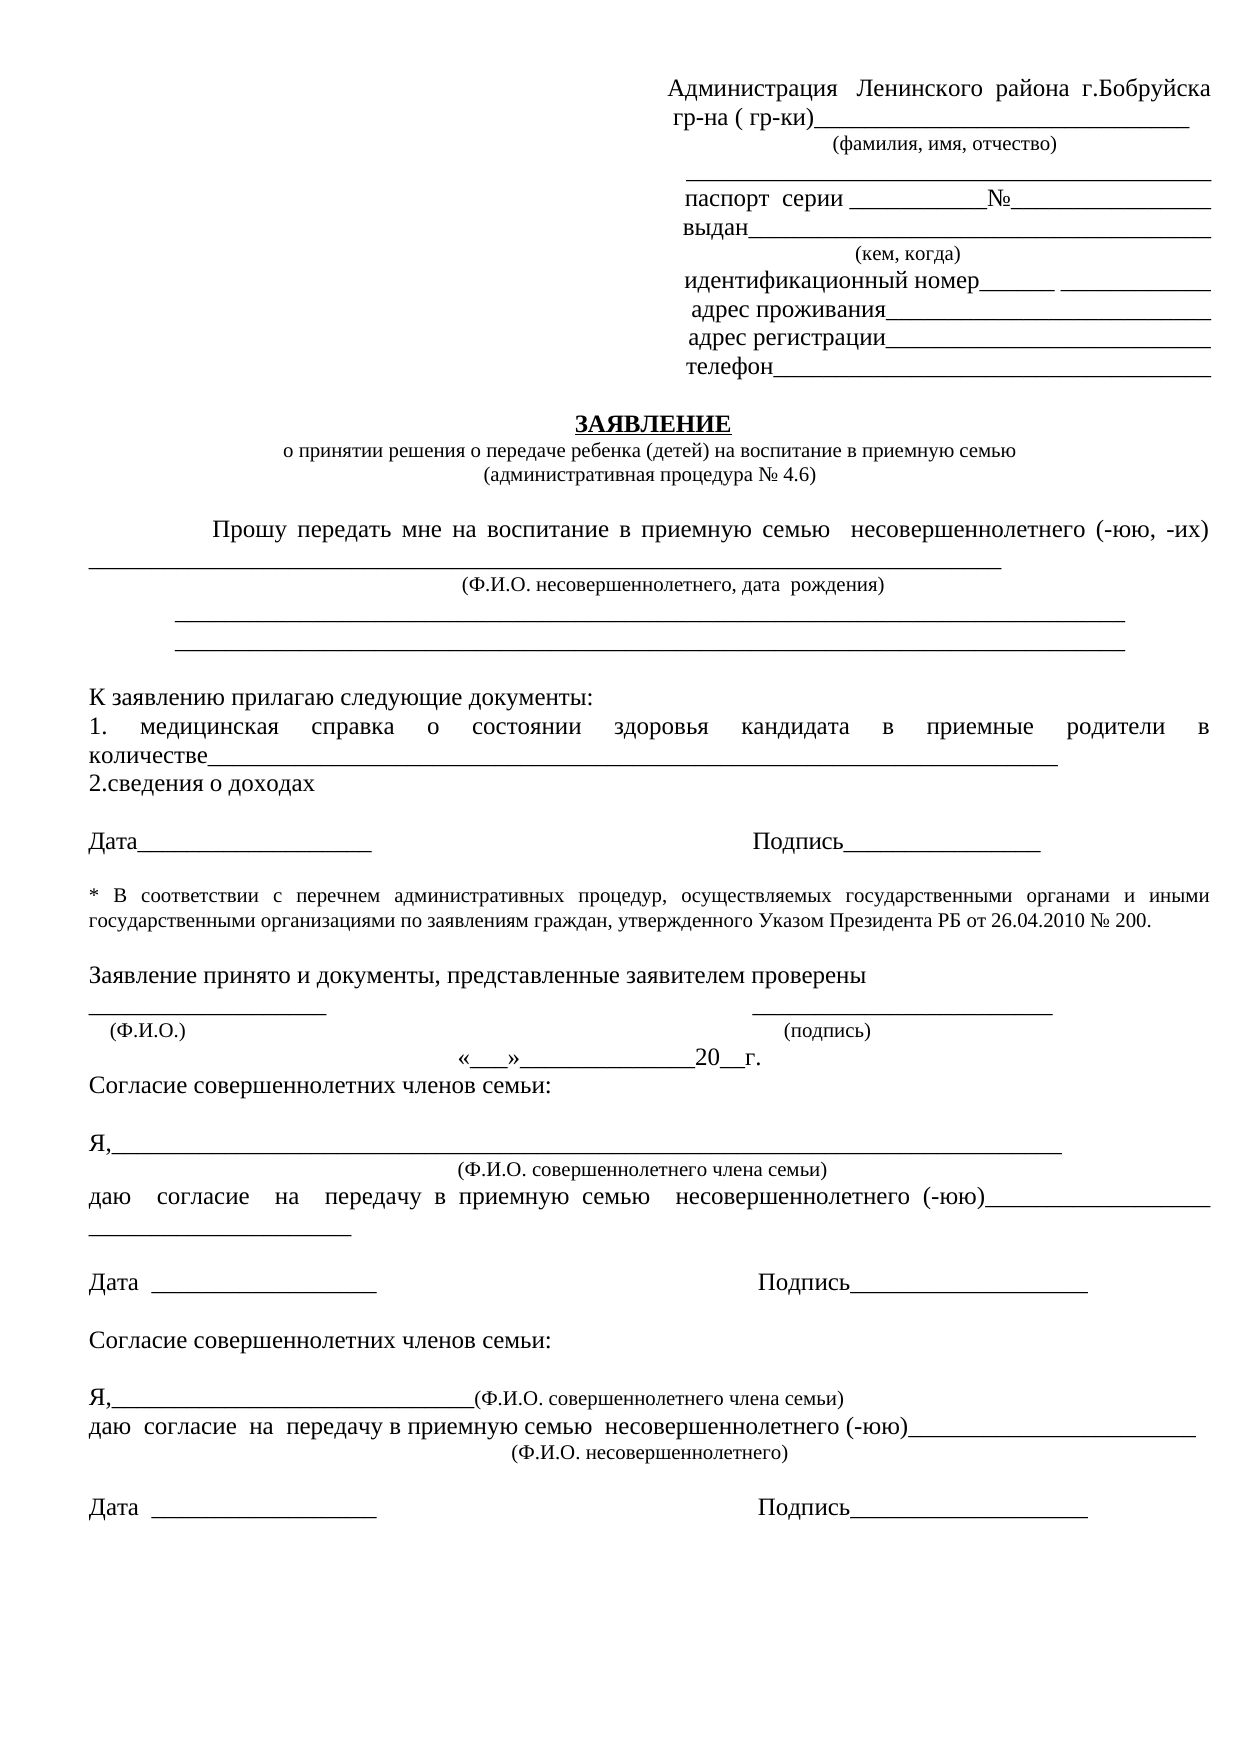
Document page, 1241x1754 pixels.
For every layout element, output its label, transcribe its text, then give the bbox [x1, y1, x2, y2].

text (административная процедура № 4.6) [89, 462, 1211, 486]
text даю согласие на передачу в приемную семью несовершеннолетнего (-юю)_______________________ [89, 1411, 1211, 1440]
text Дата __________________ Подпись___________________ [89, 1492, 1211, 1521]
text (кем, когда) [531, 241, 1211, 265]
text (фамилия, имя, отчество) [605, 131, 1211, 155]
text о принятии решения о передаче ребенка (детей) на воспитание в приемную семью [89, 437, 1211, 462]
text ____________________________________________________________________________ [89, 625, 1211, 653]
text (Ф.И.О. совершеннолетнего члена семьи) [89, 1157, 1211, 1181]
text 1. медицинская справка о состоянии здоровья кандидата в приемные родители в количестве____________________________________________________________________ [89, 711, 1211, 768]
text телефон___________________________________ [89, 351, 1211, 380]
text Я,____________________________________________________________________________ [89, 1128, 1211, 1157]
text 2.сведения о доходах [89, 768, 1211, 797]
text (Ф.И.О. несовершеннолетнего) [89, 1440, 1211, 1464]
text выдан_____________________________________ [89, 212, 1211, 241]
text Я,_____________________________(Ф.И.О. совершеннолетнего члена семьи) [89, 1382, 1211, 1411]
text Заявление принято и документы, представленные заявителем проверены [89, 960, 1211, 989]
text адрес регистрации__________________________ [89, 322, 1211, 351]
text Согласие совершеннолетних членов семьи: [89, 1325, 1211, 1353]
text идентификационный номер______ ____________ [89, 265, 1211, 294]
text ___________________ ________________________ [89, 989, 1211, 1018]
text Дата___________________ Подпись________________ [88, 826, 1211, 855]
text (Ф.И.О.) (подпись) «___»______________20__г. [89, 1018, 1211, 1071]
text * В соответствии с перечнем административных процедур, осуществляемых государственными органами и иными государственными организациями по заявлениям граждан, утвержденного Указом Президента РБ от 26.04.2010 № 200. [89, 883, 1211, 932]
text (Ф.И.О. несовершеннолетнего, дата рождения) [89, 572, 1211, 596]
text Прошу передать мне на воспитание в приемную семью несовершеннолетнего (-юю, -их) _________________________________________________________________________ [89, 514, 1211, 572]
text даю согласие на передачу в приемную семью несовершеннолетнего (-юю)__________________ _____________________ [89, 1181, 1211, 1238]
text гр-на ( гр-ки)______________________________ [89, 102, 1211, 131]
text Дата __________________ Подпись___________________ [89, 1267, 1211, 1296]
text __________________________________________ [89, 155, 1211, 183]
text ____________________________________________________________________________ [89, 596, 1211, 625]
text ЗАЯВЛЕНИЕ [89, 409, 1211, 437]
text К заявлению прилагаю следующие документы: [89, 682, 1211, 711]
text Согласие совершеннолетних членов семьи: [89, 1071, 1211, 1099]
text паспорт серии ___________№________________ [89, 183, 1211, 212]
text Администрация Ленинского района г.Бобруйска [89, 73, 1211, 102]
text адрес проживания__________________________ [89, 294, 1211, 322]
